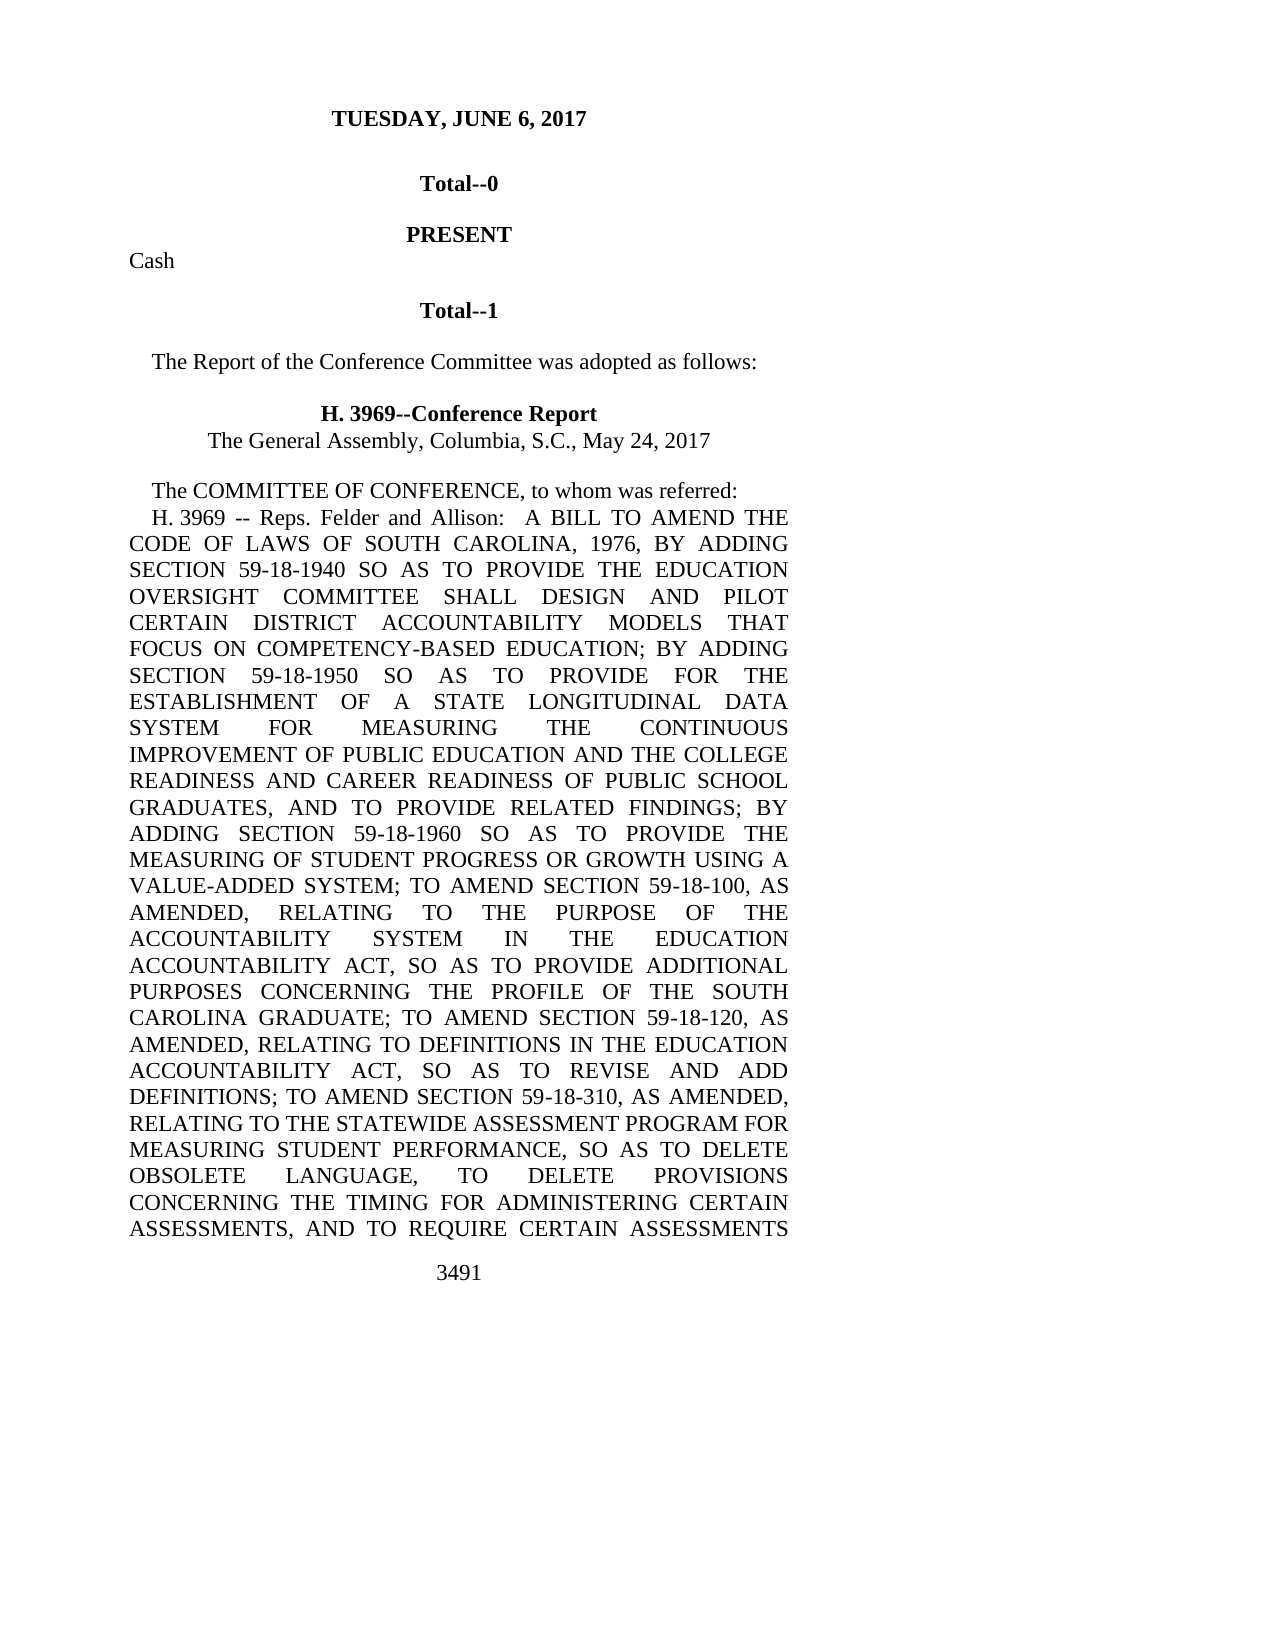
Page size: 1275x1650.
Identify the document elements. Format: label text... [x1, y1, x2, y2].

text The COMMITTEE OF CONFERENCE, to whom was referred: [129, 477, 789, 504]
text PRESENT [129, 221, 789, 247]
text The General Assembly, Columbia, S.C., May 24, 2017 [129, 427, 789, 453]
text Cash [129, 247, 789, 273]
text Total--1 [129, 297, 789, 324]
text Total--0 [129, 170, 789, 197]
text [129, 504, 789, 1242]
text The Report of the Conference Committee was adopted as follows: [129, 348, 789, 374]
text H. 3969--Conference Report [129, 401, 789, 427]
